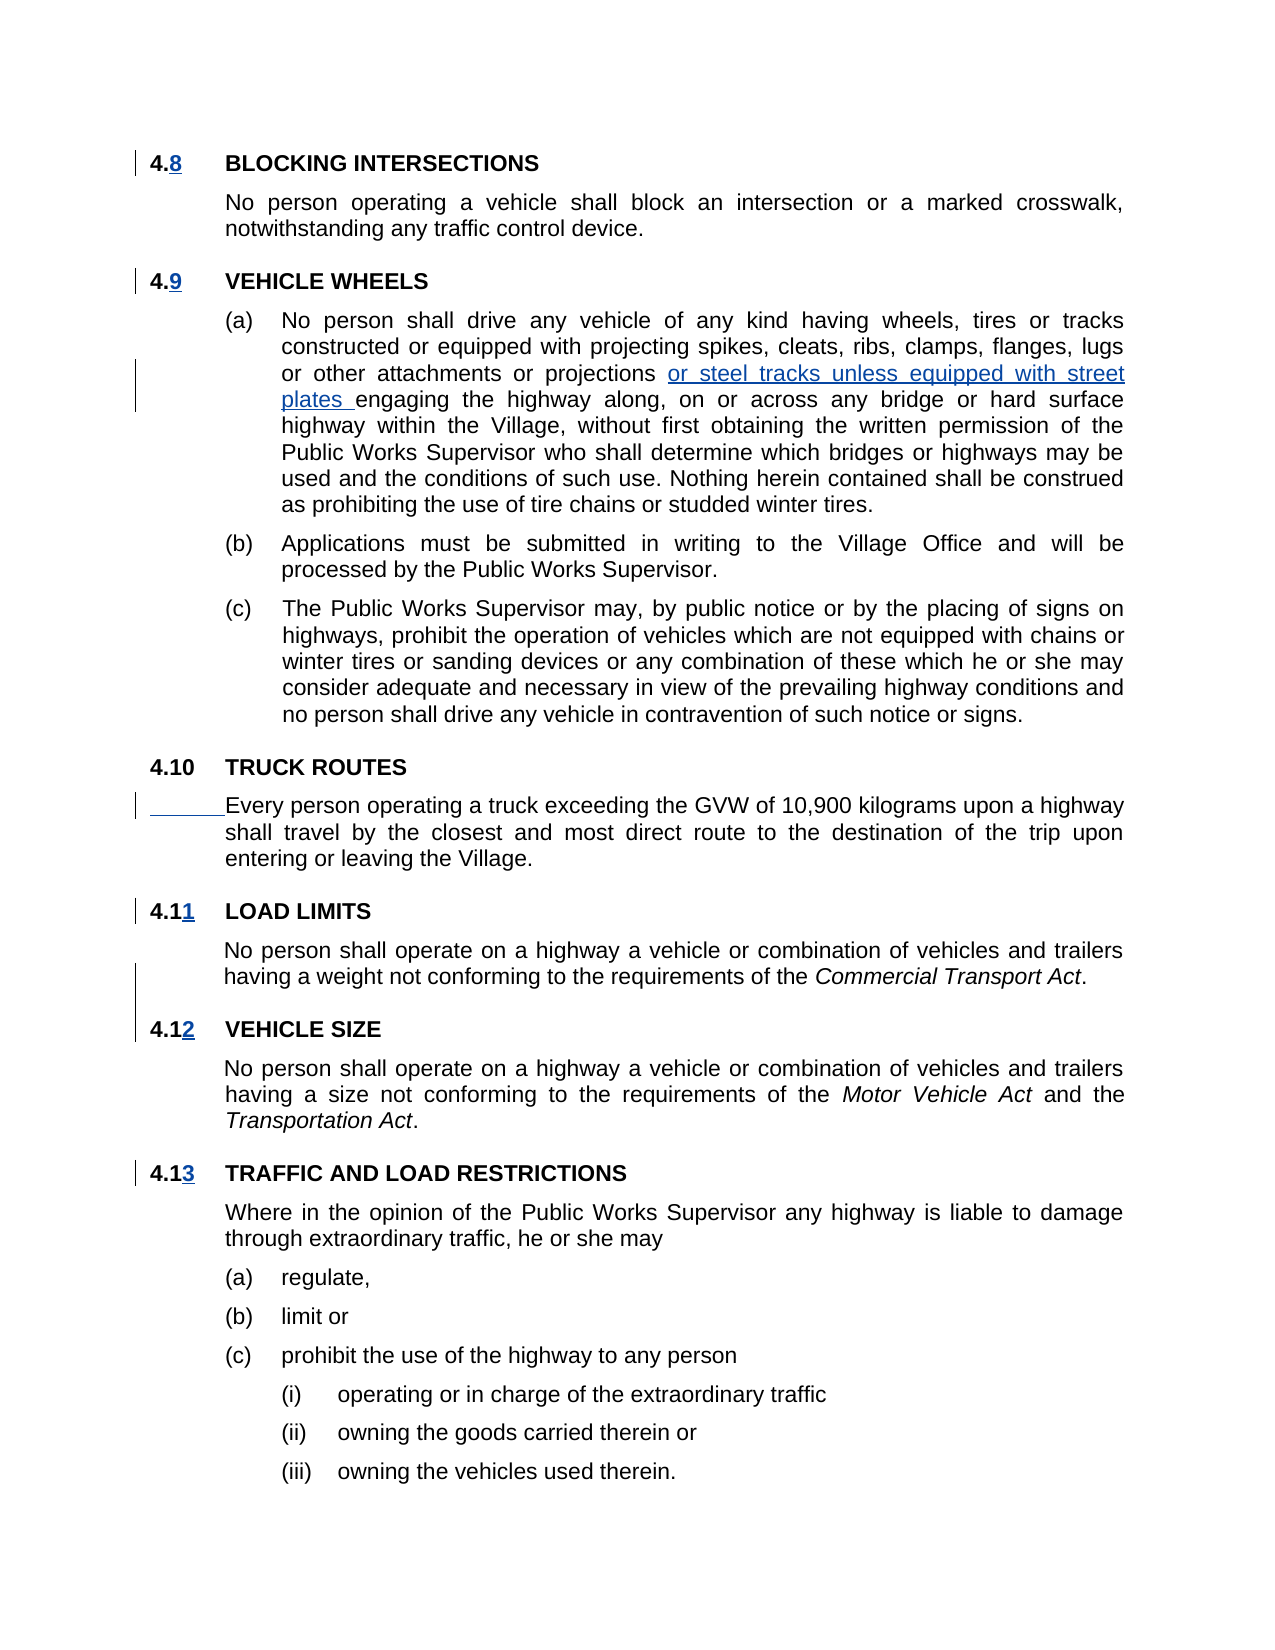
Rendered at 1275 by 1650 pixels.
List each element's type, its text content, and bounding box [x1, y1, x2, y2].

text 4. VEHICLE WHEELS [150, 268, 1125, 294]
text 4. BLOCKING INTERSECTIONS [150, 150, 1125, 176]
text (b) limit or [150, 1303, 1125, 1329]
text 4.1 TRAFFIC AND LOAD RESTRICTIONS [150, 1160, 1125, 1186]
text (a) regulate, [150, 1264, 1125, 1290]
text 4.1 VEHICLE SIZE [150, 1016, 1125, 1042]
text No person operating a vehicle shall block an intersection or a marked crosswalk, notwithstanding any traffic control device. [225, 189, 1125, 242]
text 4.10 TRUCK ROUTES [150, 753, 1125, 780]
text No person shall operate on a highway a vehicle or combination of vehicles and trailers having a weight not conforming to the requirements of the Commercial Transport Act. [223, 937, 1125, 989]
text (c) prohibit the use of the highway to any person [150, 1342, 1125, 1368]
text Where in the opinion of the Public Works Supervisor any highway is liable to damage through extraordinary traffic, he or she may [225, 1199, 1125, 1251]
text (ii) owning the goods carried therein or [150, 1419, 1125, 1446]
text (i) operating or in charge of the extraordinary traffic [150, 1381, 1125, 1407]
text Every person operating a truck exceeding the GVW of 10,900 kilograms upon a highway shall travel by the closest and most direct route to the destination of the trip upon entering or leaving the Village. [150, 792, 1125, 871]
text (b) Applications must be submitted in writing to the Village Office and will be processed by the Public Works Supervisor. [150, 530, 1125, 583]
text No person shall operate on a highway a vehicle or combination of vehicles and trailers having a size not conforming to the requirements of the Motor Vehicle Act and the Transportation Act. [224, 1054, 1125, 1133]
text (a) No person shall drive any vehicle of any kind having wheels, tires or tracks constructed or equipped with projecting spikes, cleats, ribs, clamps, flanges, lugs or other attachments or projections engaging the highway along, on or across any bridge or hard surface highway within the Village, without first obtaining the written permission of the Public Works Supervisor who shall determine which bridges or highways may be used and the conditions of such use. Nothing herein contained shall be construed as prohibiting the use of tire chains or studded winter tires. [150, 307, 1125, 518]
text (c) The Public Works Supervisor may, by public notice or by the placing of signs on highways, prohibit the operation of vehicles which are not equipped with chains or winter tires or sanding devices or any combination of these which he or she may consider adequate and necessary in view of the prevailing highway conditions and no person shall drive any vehicle in contravention of such notice or signs. [150, 595, 1125, 727]
text (iii) owning the vehicles used therein. [150, 1458, 1125, 1484]
text 4.1 LOAD LIMITS [150, 898, 1125, 924]
